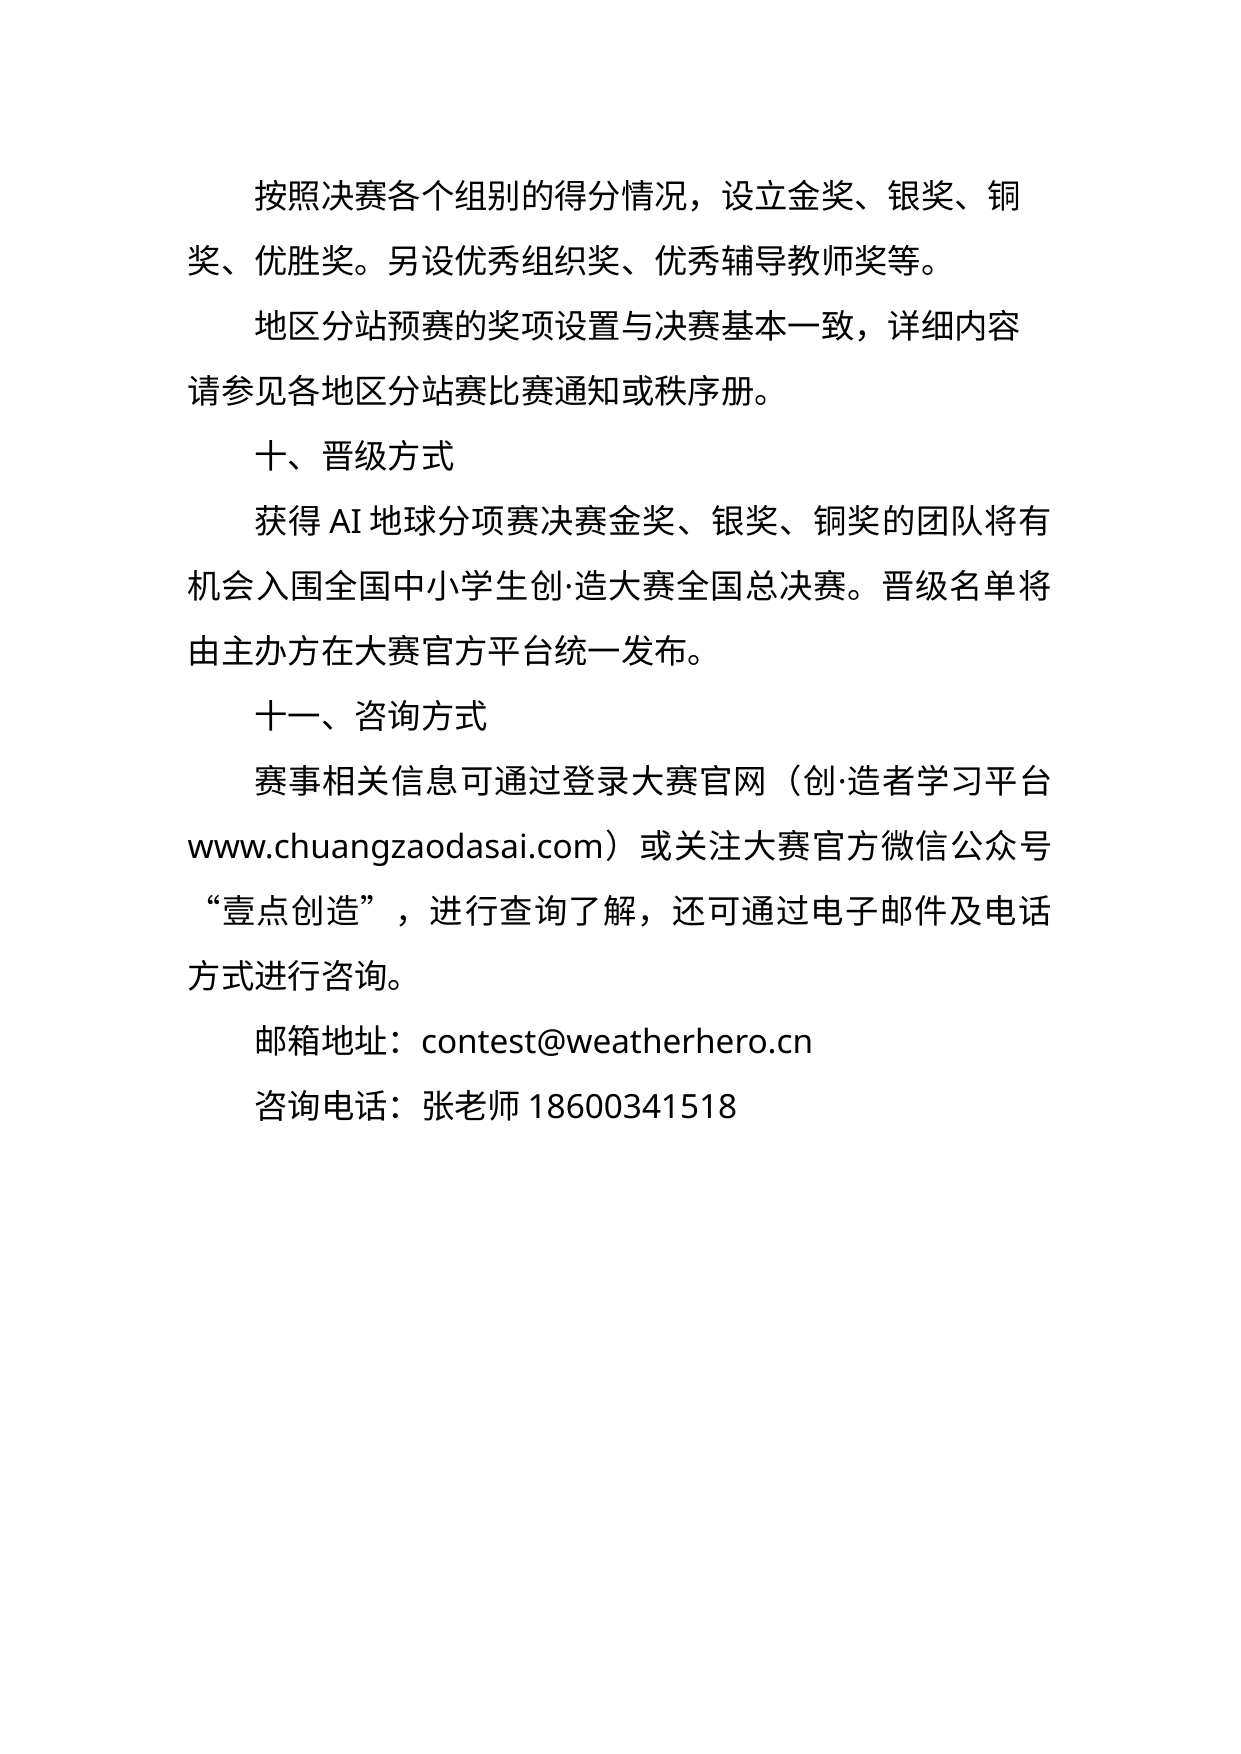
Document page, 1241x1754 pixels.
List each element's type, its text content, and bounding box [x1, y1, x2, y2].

text 赛事相关信息可通过登录大赛官网（创·造者学习平台www.chuangzaodasai.com）或关注大赛官方微信公众号“壹点创造”，进行查询了解，还可通过电子邮件及电话方式进行咨询。 [187, 747, 1053, 1007]
text 十一、咨询方式 [187, 682, 1053, 747]
text 邮箱地址：contest@weatherhero.cn [187, 1007, 1053, 1072]
text 十、晋级方式 [187, 422, 1053, 487]
text 按照决赛各个组别的得分情况，设立金奖、银奖、铜奖、优胜奖。另设优秀组织奖、优秀辅导教师奖等。 [187, 162, 1053, 292]
text 获得AI地球分项赛决赛金奖、银奖、铜奖的团队将有机会入围全国中小学生创·造大赛全国总决赛。晋级名单将由主办方在大赛官方平台统一发布。 [187, 487, 1053, 682]
text 咨询电话：张老师18600341518 [187, 1072, 1053, 1137]
text 地区分站预赛的奖项设置与决赛基本一致，详细内容请参见各地区分站赛比赛通知或秩序册。 [187, 292, 1053, 422]
